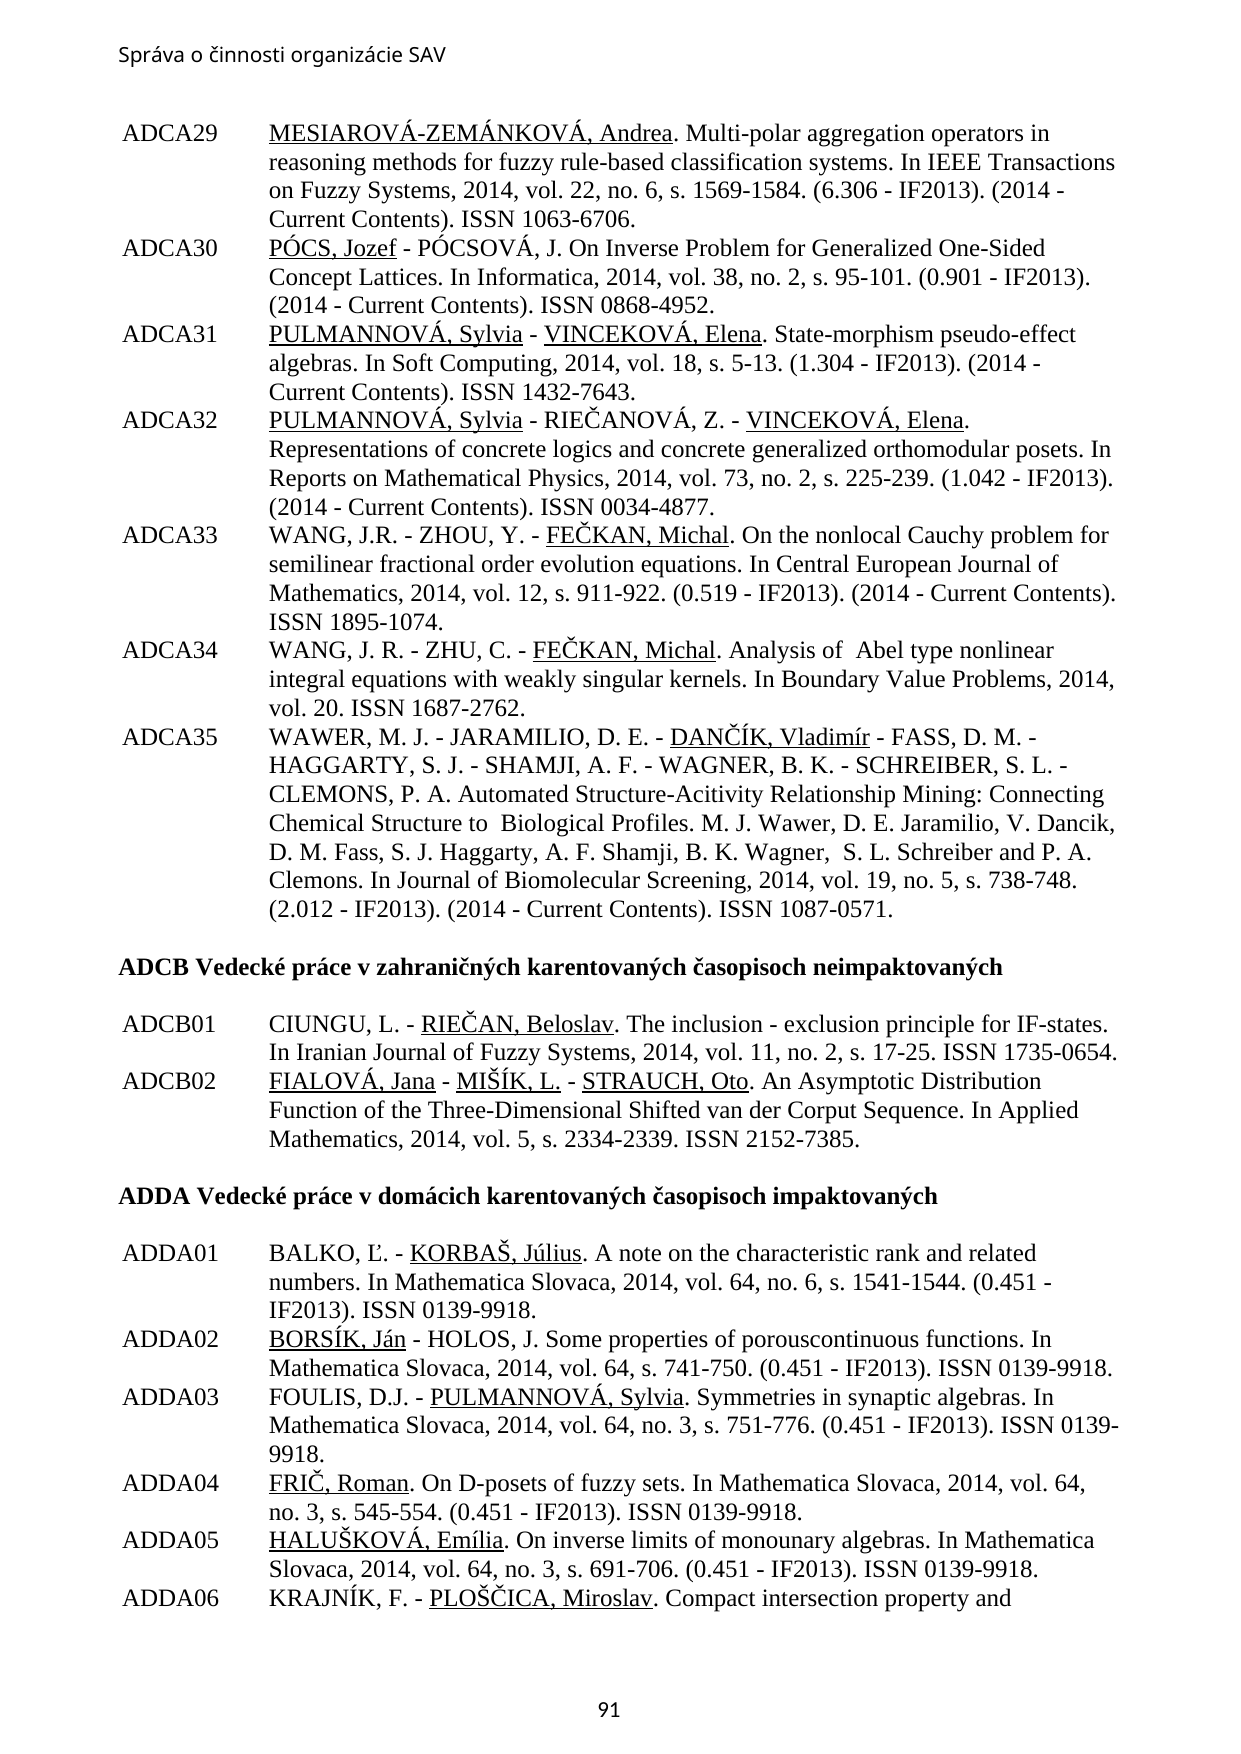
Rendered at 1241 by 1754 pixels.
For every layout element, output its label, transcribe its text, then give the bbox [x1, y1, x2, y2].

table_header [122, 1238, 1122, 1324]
text ADCB Vedecké práce v zahraničných karentovaných časopisoch neimpaktovaných [118, 923, 1122, 1009]
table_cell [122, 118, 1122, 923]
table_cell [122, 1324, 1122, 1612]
text ADDA Vedecké práce v domácich karentovaných časopisoch impaktovaných [118, 1152, 1122, 1238]
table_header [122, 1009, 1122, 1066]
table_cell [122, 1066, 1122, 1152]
